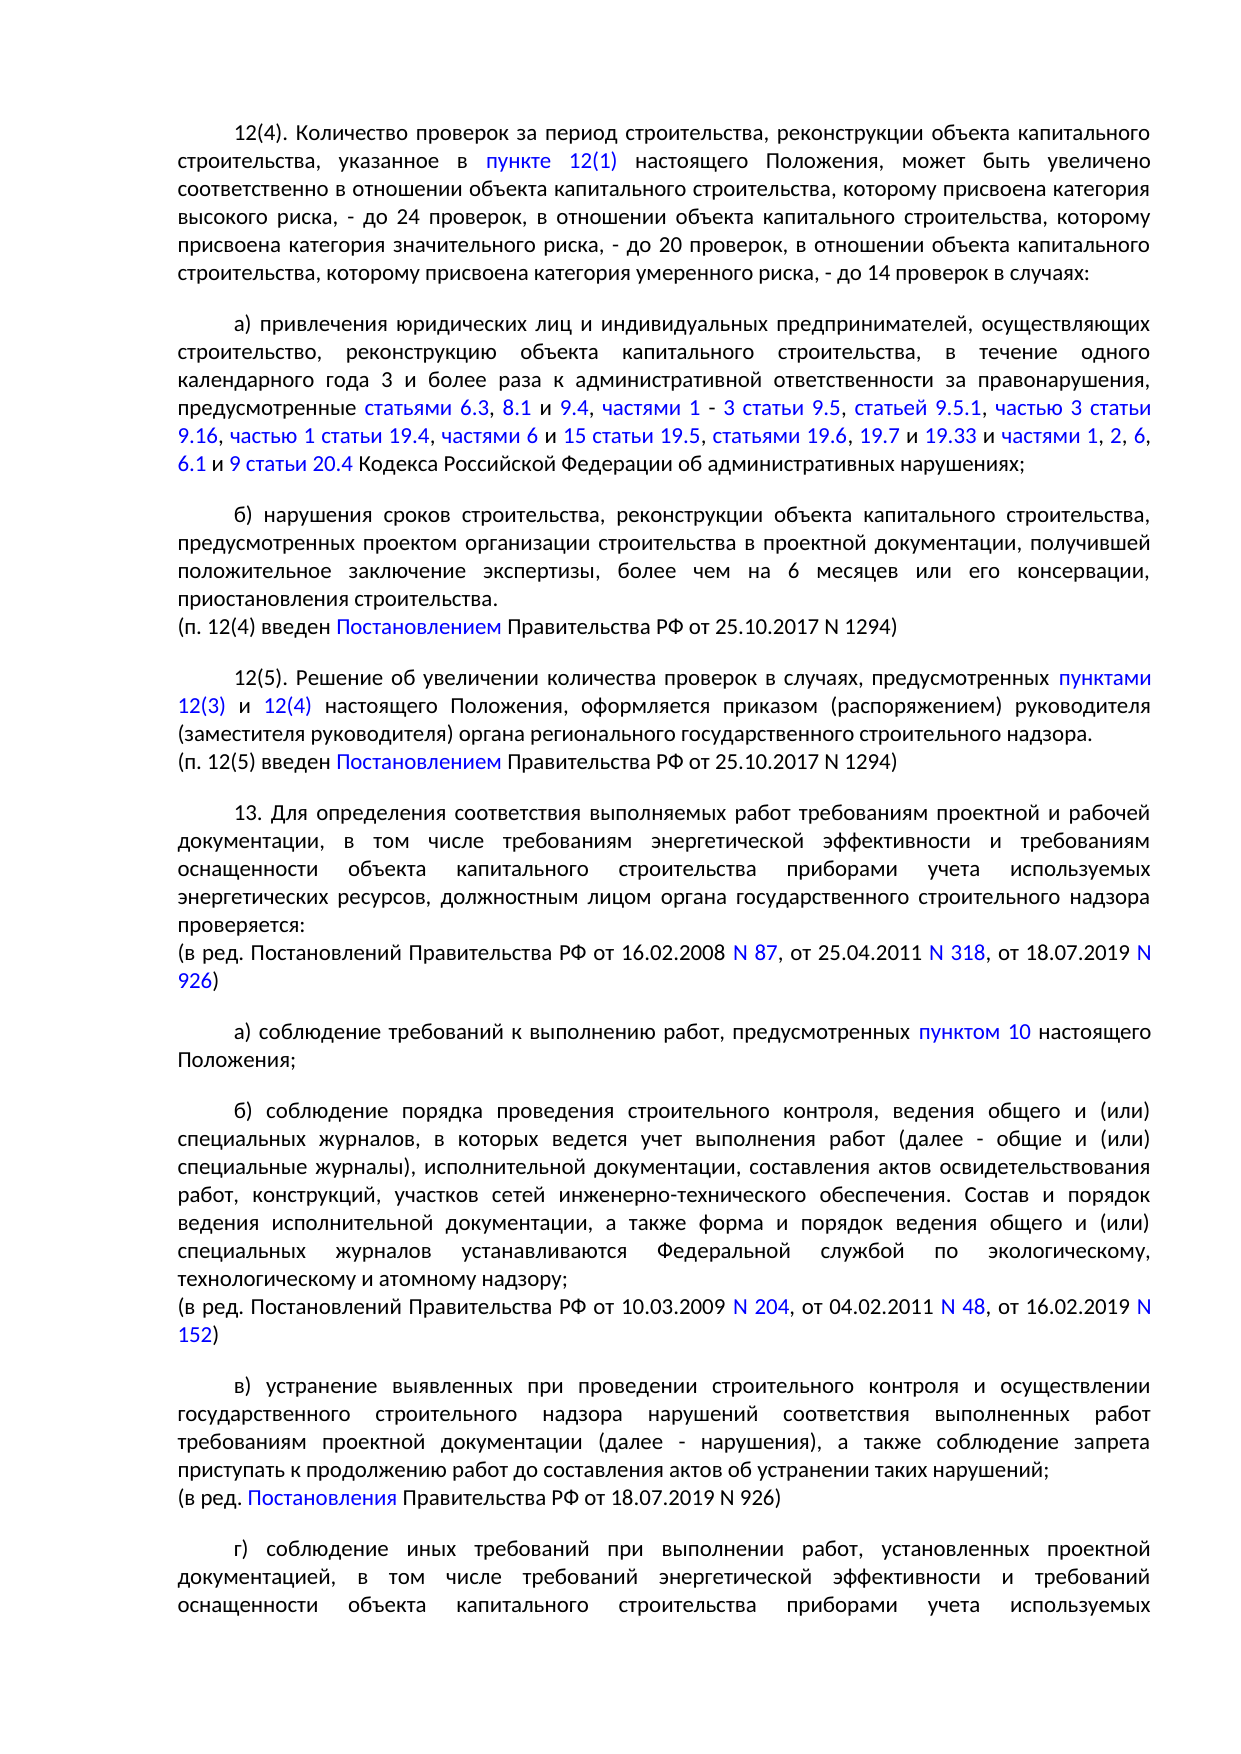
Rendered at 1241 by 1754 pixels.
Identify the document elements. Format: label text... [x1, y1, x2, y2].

text (в ред. Постановлений Правительства РФ от 16.02.2008 N 87, от 25.04.2011 N 318, от 18.07.2019 N 926) [177, 938, 1152, 994]
text б) нарушения сроков строительства, реконструкции объекта капитального строительства, предусмотренных проектом организации строительства в проектной документации, получившей положительное заключение экспертизы, более чем на 6 месяцев или его консервации, приостановления строительства. [177, 500, 1152, 612]
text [177, 1534, 1152, 1618]
text (в ред. Постановлений Правительства РФ от 10.03.2009 N 204, от 04.02.2011 N 48, от 16.02.2019 N 152) [177, 1292, 1152, 1348]
text б) соблюдение порядка проведения строительного контроля, ведения общего и (или) специальных журналов, в которых ведется учет выполнения работ (далее - общие и (или) специальные журналы), исполнительной документации, составления актов освидетельствования работ, конструкций, участков сетей инженерно-технического обеспечения. Состав и порядок ведения исполнительной документации, а также форма и порядок ведения общего и (или) специальных журналов устанавливаются Федеральной службой по экологическому, технологическому и атомному надзору; [177, 1096, 1152, 1292]
text 12(4). Количество проверок за период строительства, реконструкции объекта капитального строительства, указанное в пункте 12(1) настоящего Положения, может быть увеличено соответственно в отношении объекта капитального строительства, которому присвоена категория высокого риска, - до 24 проверок, в отношении объекта капитального строительства, которому присвоена категория значительного риска, - до 20 проверок, в отношении объекта капитального строительства, которому присвоена категория умеренного риска, - до 14 проверок в случаях: [177, 118, 1152, 286]
text 13. Для определения соответствия выполняемых работ требованиям проектной и рабочей документации, в том числе требованиям энергетической эффективности и требованиям оснащенности объекта капитального строительства приборами учета используемых энергетических ресурсов, должностным лицом органа государственного строительного надзора проверяется: [177, 798, 1152, 938]
text 12(5). Решение об увеличении количества проверок в случаях, предусмотренных пунктами 12(3) и 12(4) настоящего Положения, оформляется приказом (распоряжением) руководителя (заместителя руководителя) органа регионального государственного строительного надзора. [177, 663, 1152, 747]
text а) привлечения юридических лиц и индивидуальных предпринимателей, осуществляющих строительство, реконструкцию объекта капитального строительства, в течение одного календарного года 3 и более раза к административной ответственности за правонарушения, предусмотренные статьями 6.3, 8.1 и 9.4, частями 1 - 3 статьи 9.5, статьей 9.5.1, частью 3 статьи 9.16, частью 1 статьи 19.4, частями 6 и 15 статьи 19.5, статьями 19.6, 19.7 и 19.33 и частями 1, 2, 6, 6.1 и 9 статьи 20.4 Кодекса Российской Федерации об административных нарушениях; [177, 309, 1152, 477]
text в) устранение выявленных при проведении строительного контроля и осуществлении государственного строительного надзора нарушений соответствия выполненных работ требованиям проектной документации (далее - нарушения), а также соблюдение запрета приступать к продолжению работ до составления актов об устранении таких нарушений; [177, 1371, 1152, 1483]
text (п. 12(4) введен Постановлением Правительства РФ от 25.10.2017 N 1294) [177, 612, 1152, 640]
text а) соблюдение требований к выполнению работ, предусмотренных пунктом 10 настоящего Положения; [177, 1017, 1152, 1073]
text (п. 12(5) введен Постановлением Правительства РФ от 25.10.2017 N 1294) [177, 747, 1152, 775]
text (в ред. Постановления Правительства РФ от 18.07.2019 N 926) [177, 1483, 1152, 1511]
